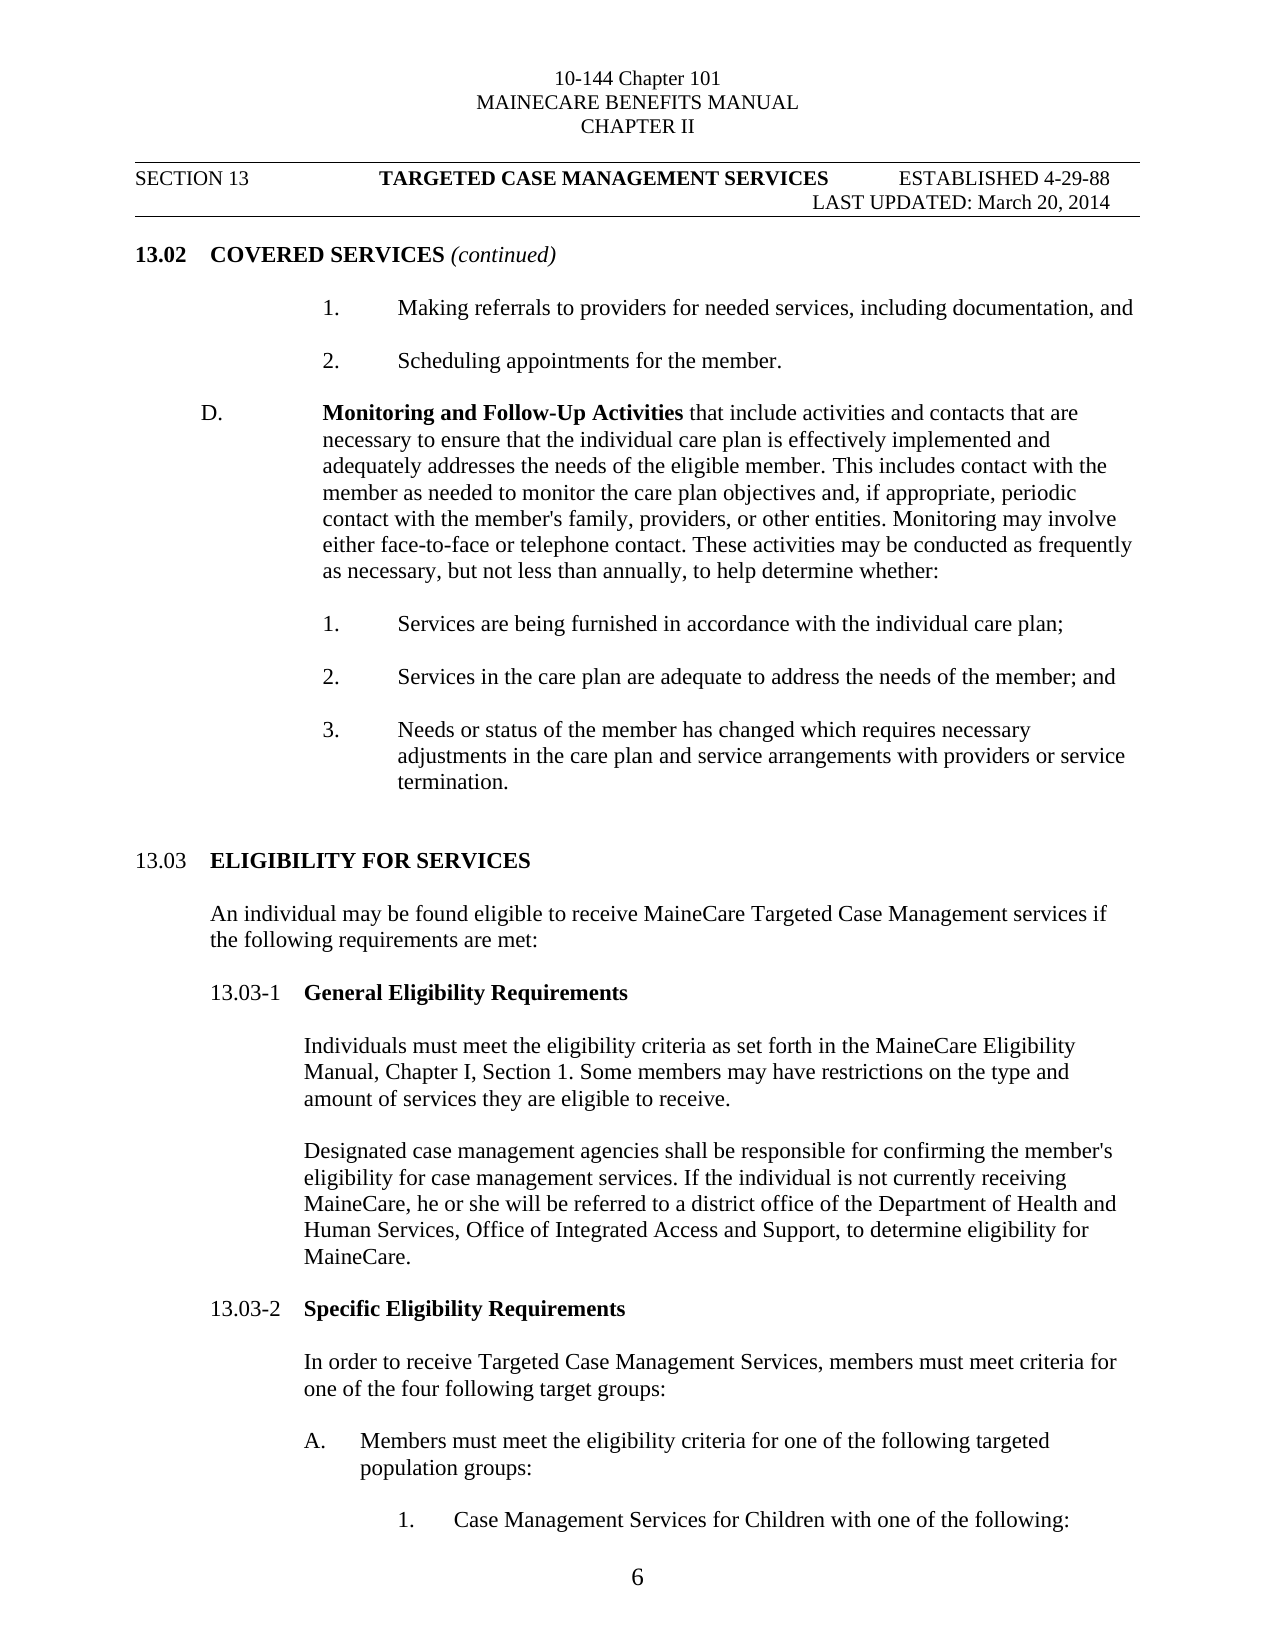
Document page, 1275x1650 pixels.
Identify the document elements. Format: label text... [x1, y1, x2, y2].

text 1. Case Management Services for Children with one of the following: [397, 1506, 1140, 1533]
text 1. Making referrals to providers for needed services, including documentation, and [322, 294, 1140, 320]
text Individuals must meet the eligibility criteria as set forth in the MaineCare Eligibility Manual, Chapter I, Section 1. Some members may have restrictions on the type and amount of services they are eligible to receive. [304, 1032, 1140, 1111]
text 2. Scheduling appointments for the member. [322, 347, 1140, 373]
text D. Monitoring and Follow-Up Activities that include activities and contacts that are necessary to ensure that the individual care plan is effectively implemented and adequately addresses the needs of the eligible member. This includes contact with the member as needed to monitor the care plan objectives and, if appropriate, periodic contact with the member's family, providers, or other entities. Monitoring may involve either face-to-face or telephone contact. These activities may be conducted as frequently as necessary, but not less than annually, to help determine whether: [201, 399, 1140, 584]
text 13.03-2 Specific Eligibility Requirements [79, 1296, 1140, 1322]
text Designated case management agencies shall be responsible for confirming the member's eligibility for case management services. If the individual is not currently receiving MaineCare, he or she will be referred to a district office of the Department of Health and [304, 1137, 1140, 1216]
text In order to receive Targeted Case Management Services, members must meet criteria for one of the four following target groups: [304, 1348, 1140, 1401]
text Human Services, Office of Integrated Access and Support, to determine eligibility for MaineCare. [304, 1216, 1140, 1269]
text 13.02 COVERED SERVICES (continued) [135, 241, 1140, 268]
text 13.03-1 General Eligibility Requirements [210, 979, 1140, 1006]
text An individual may be found eligible to receive MaineCare Targeted Case Management services if the following requirements are met: [210, 900, 1140, 953]
text 1. Services are being furnished in accordance with the individual care plan; [322, 610, 1140, 637]
text 2. Services in the care plan are adequate to address the needs of the member; and [322, 663, 1140, 689]
text 13.03 ELIGIBILITY FOR SERVICES [135, 847, 1140, 874]
text 3. Needs or status of the member has changed which requires necessary adjustments in the care plan and service arrangements with providers or service termination. [322, 716, 1140, 795]
text A. Members must meet the eligibility criteria for one of the following targeted population groups: [304, 1427, 1140, 1480]
